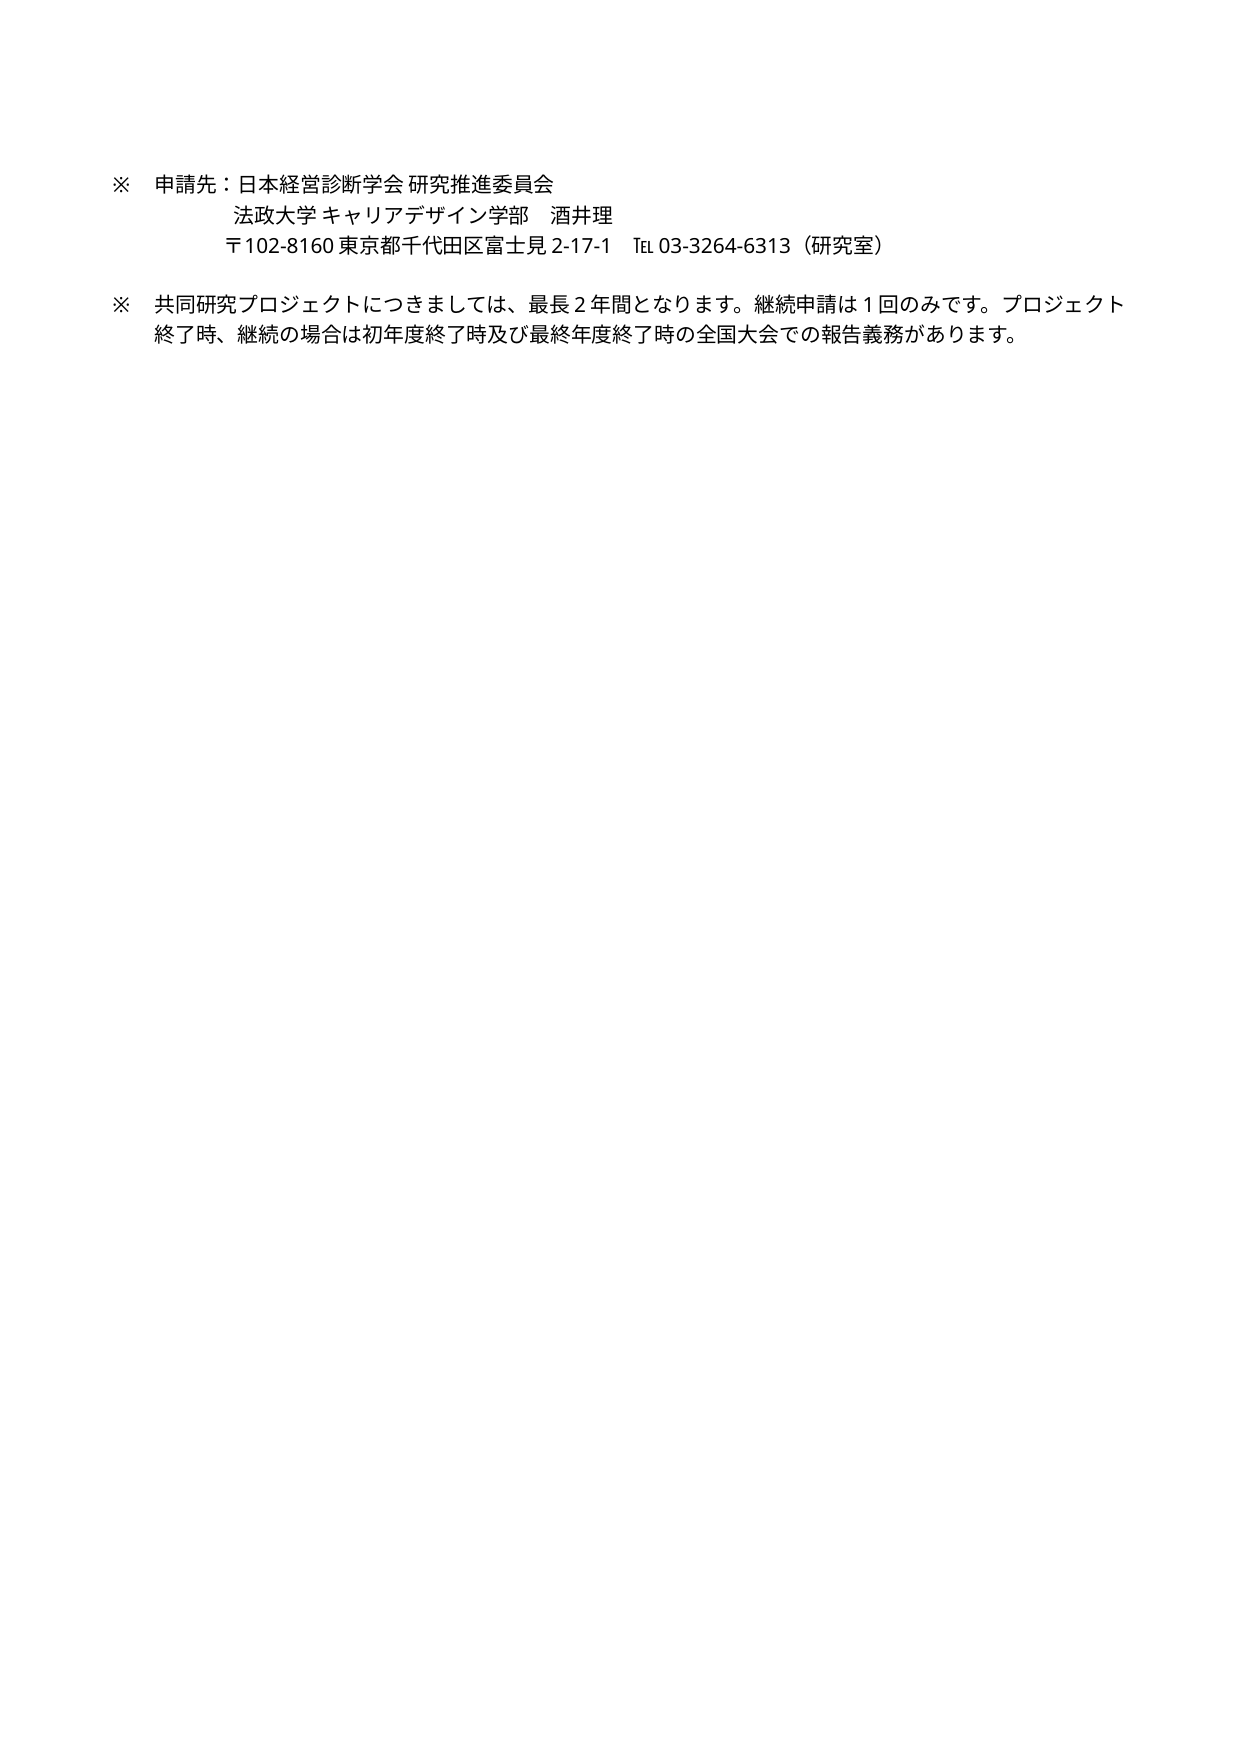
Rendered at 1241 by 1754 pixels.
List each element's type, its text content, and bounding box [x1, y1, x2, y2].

text 法政大学 キャリアデザイン学部 酒井理 [112, 199, 1128, 229]
list 申請先：日本経営診断学会 研究推進委員会 [112, 169, 1128, 199]
list 共同研究プロジェクトにつきましては、最長2年間となります。継続申請は1回のみです。プロジェクト終了時、継続の場合は初年度終了時及び最終年度終了時の全国大会での報告義務があります。 [112, 288, 1128, 348]
text 〒102-8160東京都千代田区富士見2-17-1 ℡ 03-3264-6313（研究室） [212, 229, 1128, 259]
